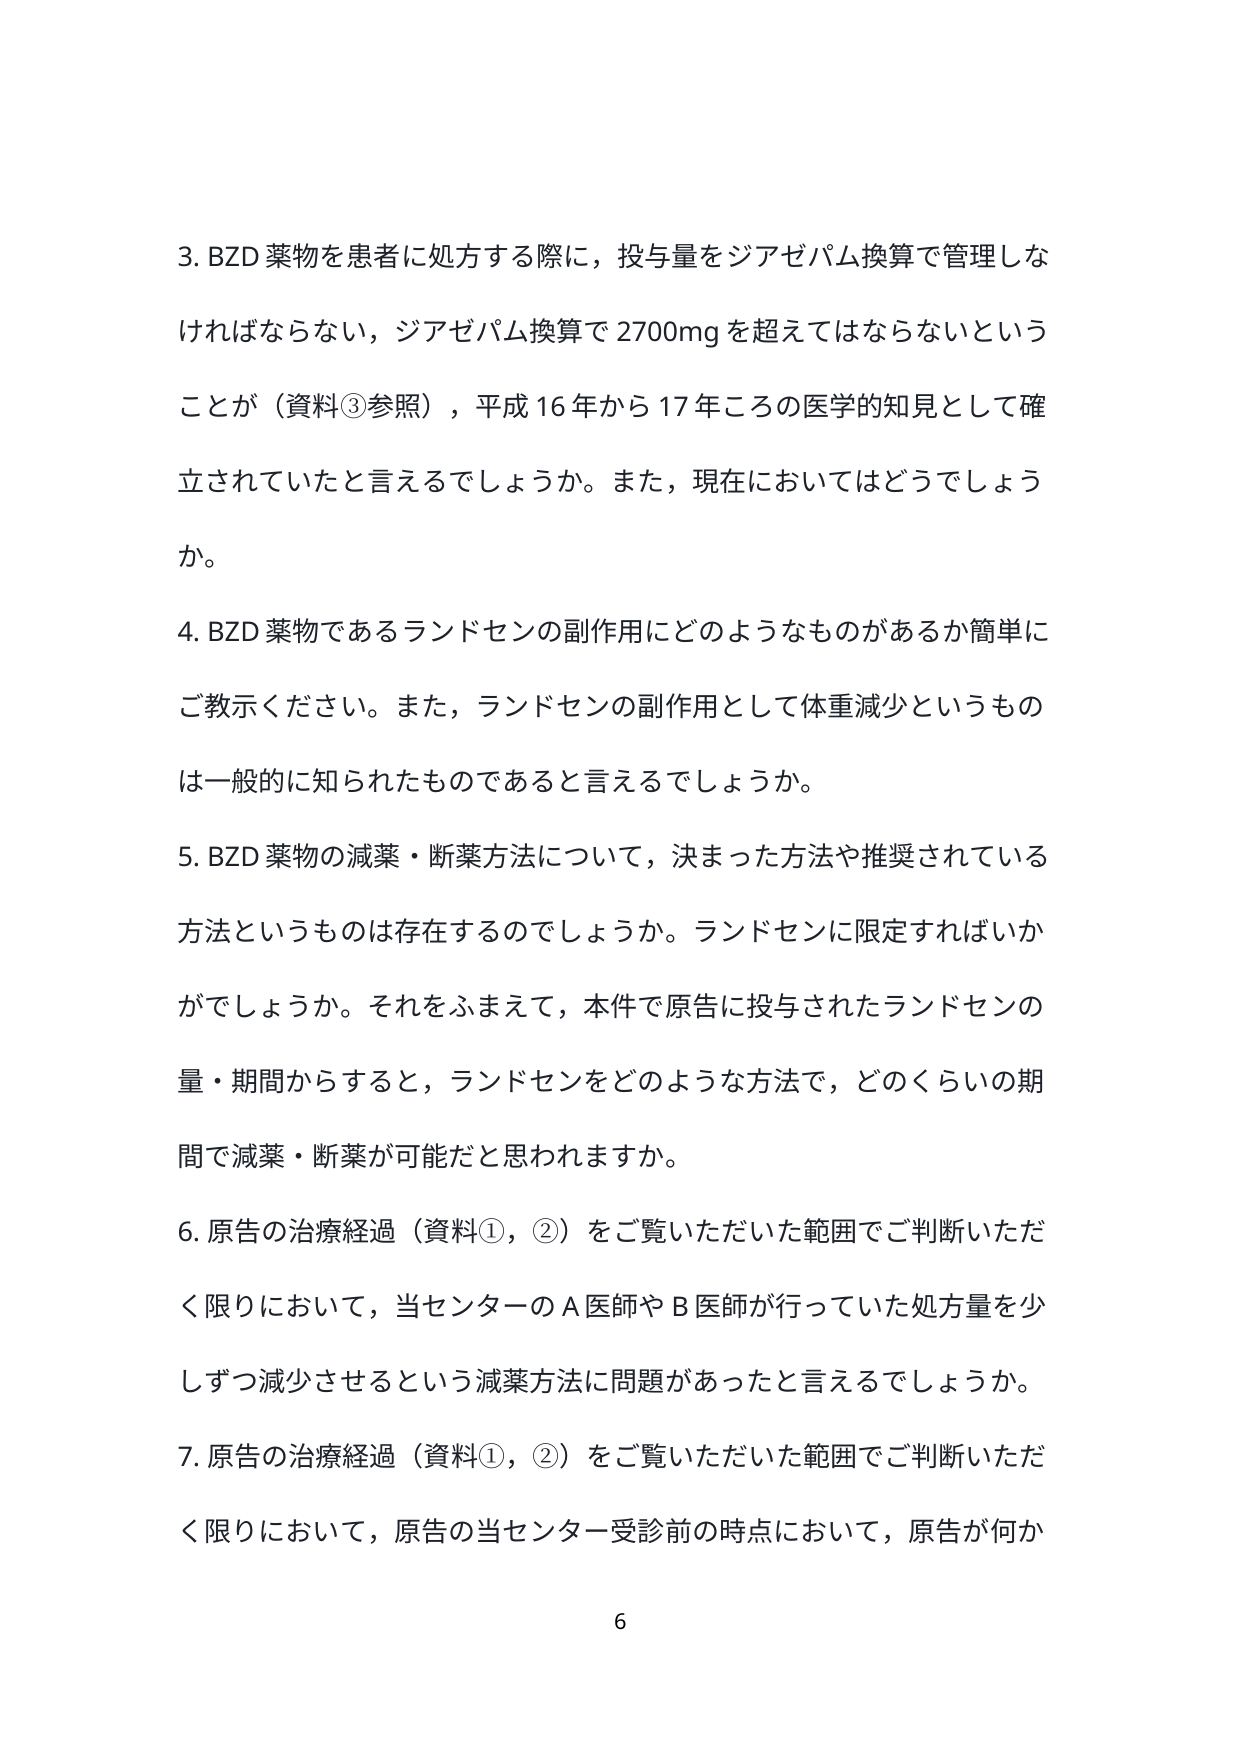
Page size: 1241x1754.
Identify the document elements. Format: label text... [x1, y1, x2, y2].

text 5. BZD薬物の減薬・断薬方法について，決まった方法や推奨されている方法というものは存在するのでしょうか。ランドセンに限定すればいかがでしょうか。それをふまえて，本件で原告に投与されたランドセンの量・期間からすると，ランドセンをどのような方法で，どのくらいの期間で減薬・断薬が可能だと思われますか。 [177, 817, 1063, 1192]
text 6. 原告の治療経過（資料①，②）をご覧いただいた範囲でご判断いただく限りにおいて，当センターのA医師やB医師が行っていた処方量を少しずつ減少させるという減薬方法に問題があったと言えるでしょうか。 [177, 1192, 1063, 1417]
text 4. BZD薬物であるランドセンの副作用にどのようなものがあるか簡単にご教示ください。また，ランドセンの副作用として体重減少というものは一般的に知られたものであると言えるでしょうか。 [177, 592, 1063, 817]
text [177, 1417, 1063, 1567]
text 3. BZD薬物を患者に処方する際に，投与量をジアゼパム換算で管理しなければならない，ジアゼパム換算で2700mgを超えてはならないということが（資料③参照），平成16年から17年ころの医学的知見として確立されていたと言えるでしょうか。また，現在においてはどうでしょうか。 [177, 217, 1063, 592]
